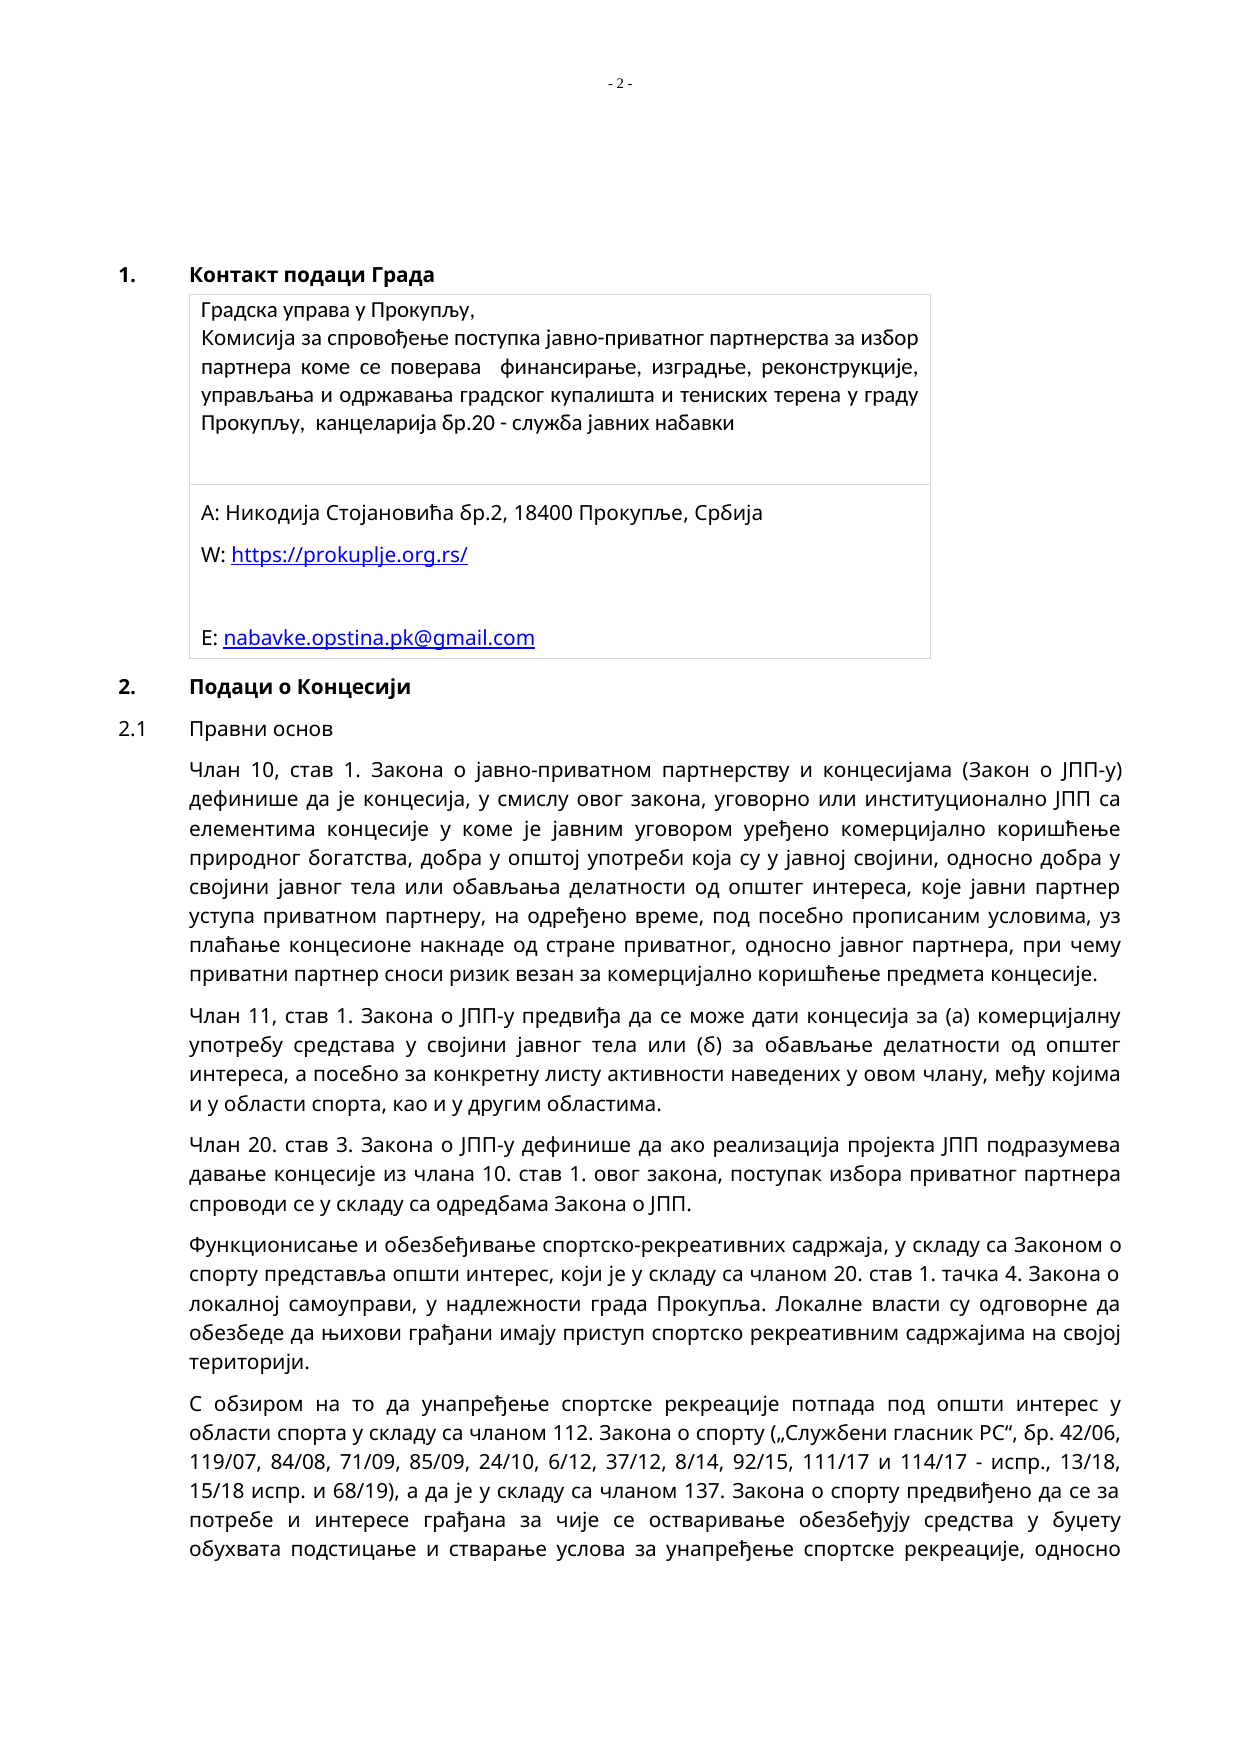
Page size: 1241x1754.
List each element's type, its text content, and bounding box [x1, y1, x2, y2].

subtitle Правни основ [118, 713, 1122, 742]
text Функционисање и обезбеђивање спортско-рекреативних садржаја, у складу са Законом о спорту представља општи интерес, који је у складу са чланом 20. став 1. тачка 4. Закона о локалној самоуправи, у надлежности града Прокупља. Локалне власти су одговорне да обезбеде да њихови грађани имају приступ спортско рекреативним садржајима на својој територији. [189, 1230, 1122, 1376]
subtitle Контакт подаци Града [118, 259, 1122, 288]
subtitle Члан 11, став 1. Закона о ЈПП-у предвиђа да се може дати концесија за (а) комерцијалну употребу средстава у својини јавног тела или (б) за обављање делатности од општег интереса, а посебно за конкретну листу активности наведених у овом члану, међу којима и у области спорта, као и у другим областима. [189, 1001, 1122, 1117]
subtitle Члан 20. став 3. Закона о ЈПП-у дефинише да ако реализација пројекта ЈПП подразумева давање концесије из члана 10. став 1. овог закона, поступак избора приватног партнера спроводи се у складу са одредбама Закона о ЈПП. [189, 1130, 1122, 1217]
table_header Градска управа у Прокупљу, Комисија за спровођење поступка јавно-приватног партнерства за избор партнера коме се поверава финансирање, изградње, реконструкције, управљања и одржавања градског купалишта и тениских терена у граду Прокупљу, канцеларија бр.20 - служба јавних набавки [190, 295, 930, 484]
subtitle Подаци о Концесији [118, 671, 1122, 701]
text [189, 1388, 1122, 1563]
table_cell A: Никодија Стојановића бр.2, 18400 Прокупље, Србија W: https://prokuplje.org.rs/ E: nabavke.opstina.pk@gmail.com [190, 485, 930, 658]
subtitle Члан 10, став 1. Закона о јавно-приватном партнерству и концесијама (Закон о ЈПП-у) дефинише да је концесија, у смислу овог закона, уговорно или институционално ЈПП са елементима концесије у коме је јавним уговором уређено комерцијално коришћење природног богатства, добра у општој употреби која су у јавној својини, односно добра у својини јавног тела или обављања делатности од општег интереса, које јавни партнер уступа приватном партнеру, на одређено време, под посебно прописаним условима, уз плаћање концесионе накнаде од стране приватног, односно јавног партнера, при чему приватни партнер сноси ризик везан за комерцијално коришћење предмета концесије. [189, 755, 1122, 988]
